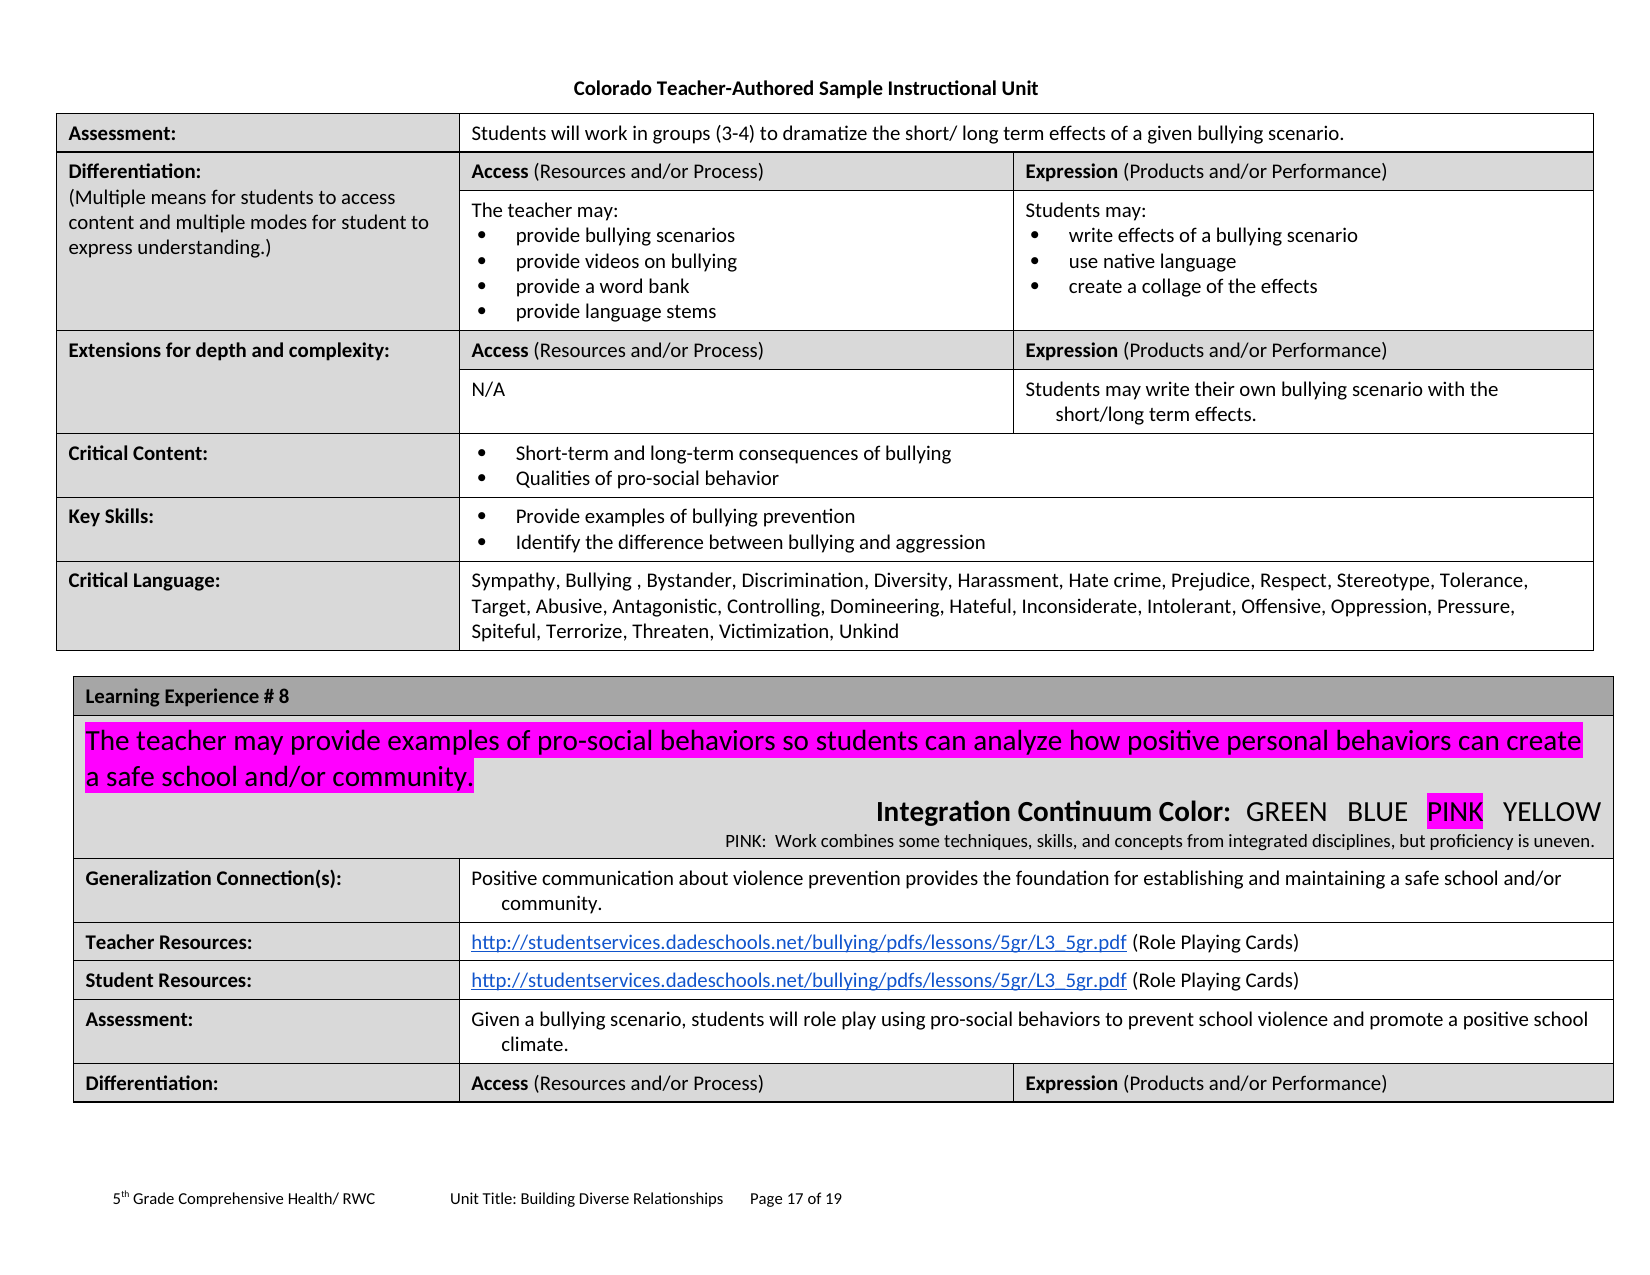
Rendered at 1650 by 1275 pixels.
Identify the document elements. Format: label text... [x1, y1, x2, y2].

table_cell Assessment: [74, 1000, 459, 1063]
table_cell http://studentservices.dadeschools.net/bullying/pdfs/lessons/5gr/L3_5gr.pdf (Role Playing Cards) [460, 961, 1613, 999]
table_cell N/A [460, 370, 1013, 433]
table_cell Expression (Products and/or Performance) [1014, 153, 1593, 190]
table_cell Provide examples of bullying prevention Identify the difference between bullying and aggression [460, 498, 1593, 561]
table_cell Given a bullying scenario, students will role play using pro-social behaviors to prevent school violence and promote a positive school climate. [460, 1000, 1613, 1063]
table_cell Sympathy, Bullying , Bystander, Discrimination, Diversity, Harassment, Hate crime, Prejudice, Respect, Stereotype, Tolerance, Target, Abusive, Antagonistic, Controlling, Domineering, Hateful, Inconsiderate, Intolerant, Offensive, Oppression, Pressure, Spiteful, Terrorize, Threaten, Victimization, Unkind [460, 562, 1593, 650]
table_cell Teacher Resources: [74, 923, 459, 960]
table_cell Students may write their own bullying scenario with the short/long term effects. [1014, 370, 1593, 433]
table_cell Short-term and long-term consequences of bullying Qualities of pro-social behavior [460, 434, 1593, 497]
table_cell Access (Resources and/or Process) [460, 153, 1013, 190]
table_cell Students may: write effects of a bullying scenario use native language create a collage of the effects [1014, 191, 1593, 330]
table_cell Access (Resources and/or Process) [460, 1064, 1013, 1101]
table_cell Expression (Products and/or Performance) [1014, 1064, 1613, 1101]
table_cell Generalization Connection(s): [74, 859, 459, 922]
table_cell Critical Content: [57, 434, 459, 497]
table_cell http://studentservices.dadeschools.net/bullying/pdfs/lessons/5gr/L3_5gr.pdf (Role Playing Cards) [460, 923, 1613, 960]
table_cell Access (Resources and/or Process) [460, 331, 1013, 369]
table_cell The teacher may provide examples of pro-social behaviors so students can analyze how positive personal behaviors can create a safe school and/or community. Integration Continuum Color: GREEN BLUE PINK YELLOW PINK: Work combines some techniques, skills, and concepts from integrated disciplines, but proficiency is uneven. [74, 716, 1613, 858]
table_cell Expression (Products and/or Performance) [1014, 331, 1593, 369]
table_cell Extensions for depth and complexity: [57, 331, 459, 433]
table_cell Students will work in groups (3-4) to dramatize the short/ long term effects of a given bullying scenario. [460, 114, 1593, 151]
table_cell Assessment: [57, 114, 459, 151]
table_cell Key Skills: [57, 498, 459, 561]
table_cell Positive communication about violence prevention provides the foundation for establishing and maintaining a safe school and/or community. [460, 859, 1613, 922]
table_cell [74, 1064, 459, 1101]
table_cell Differentiation: (Multiple means for students to access content and multiple modes for student to express understanding.) [57, 153, 459, 330]
table_cell Critical Language: [57, 562, 459, 650]
table_header Learning Experience # 8 [74, 677, 1613, 715]
table_cell The teacher may: provide bullying scenarios provide videos on bullying provide a word bank provide language stems [460, 191, 1013, 330]
table_cell Student Resources: [74, 961, 459, 999]
